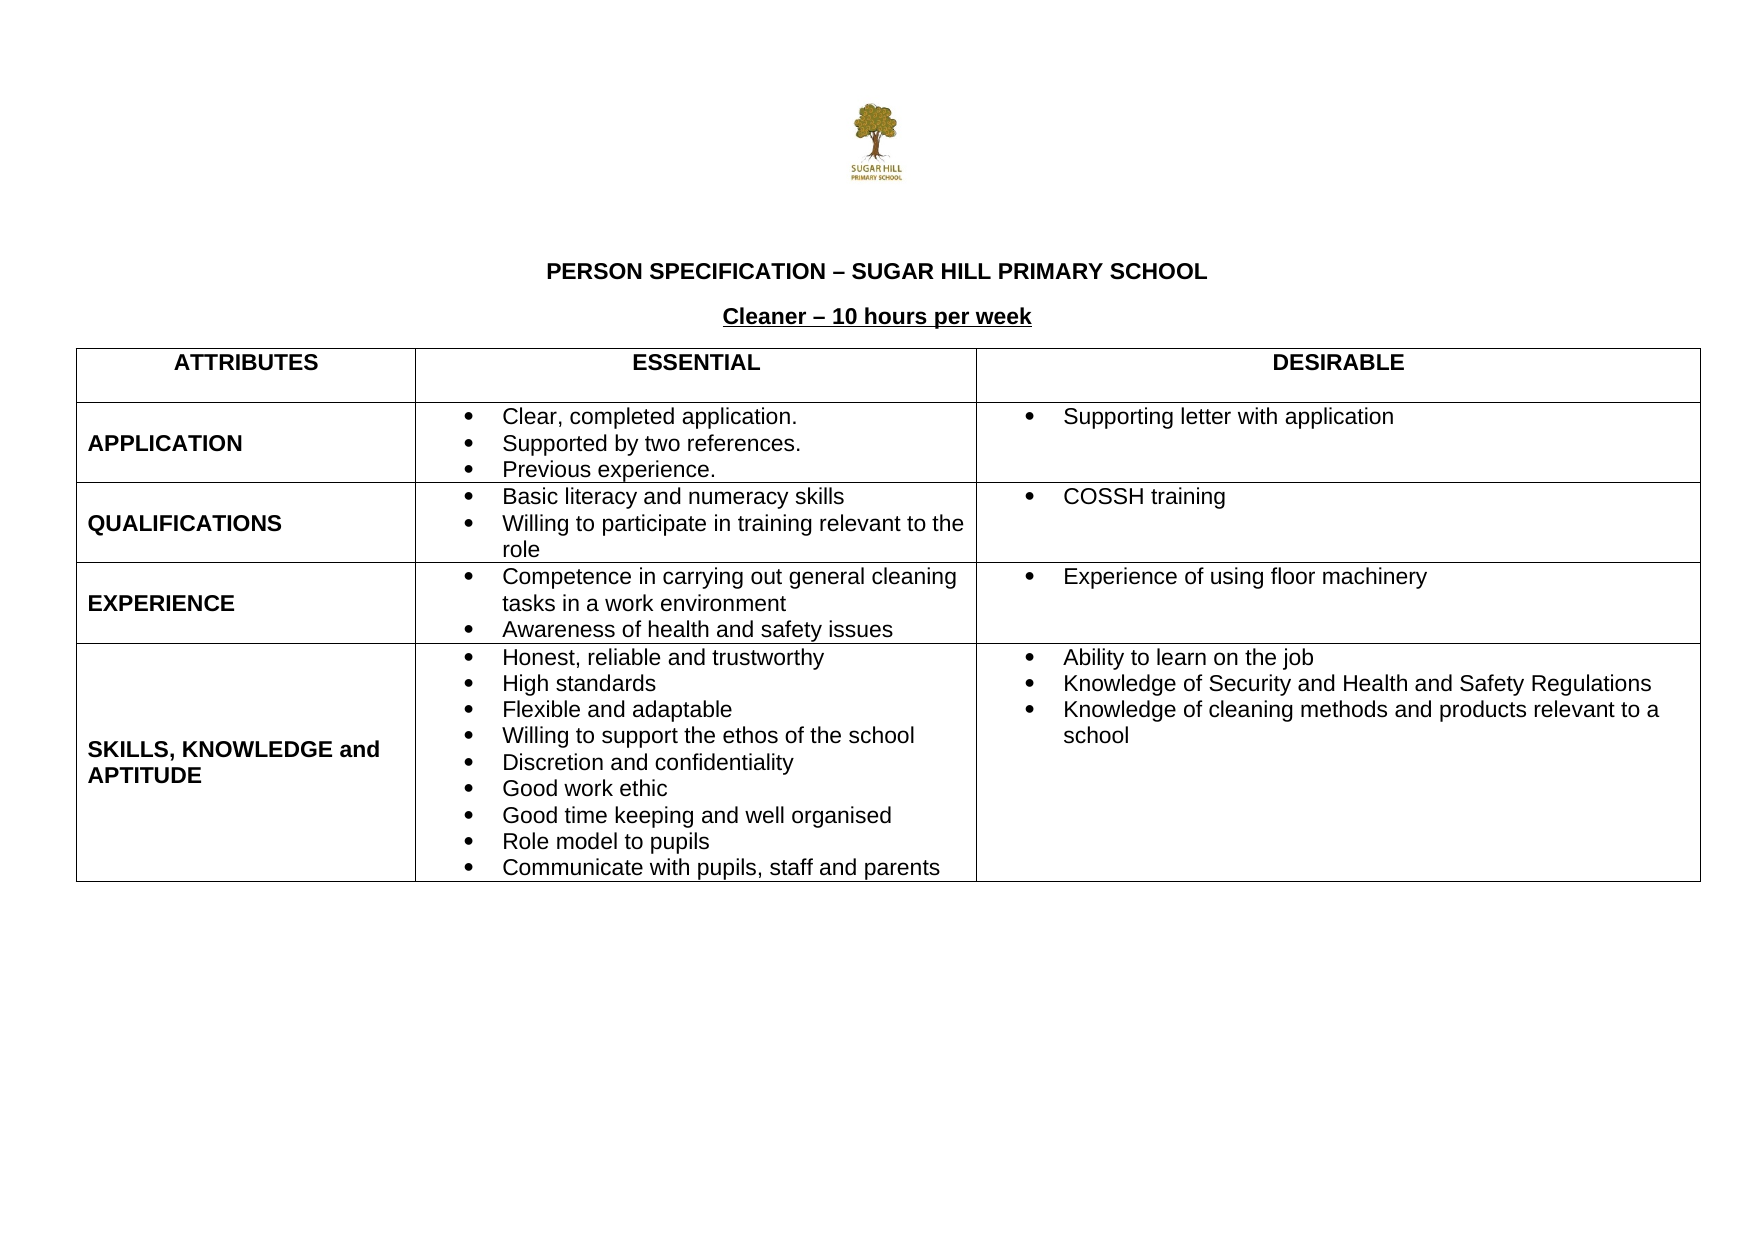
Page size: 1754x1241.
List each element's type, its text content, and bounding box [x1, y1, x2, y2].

table_cell APPLICATION [77, 403, 415, 482]
text PERSON SPECIFICATION – SUGAR HILL PRIMARY SCHOOL [150, 258, 1604, 284]
table_cell COSSH training [977, 483, 1700, 562]
table_cell Clear, completed application. Supported by two references. Previous experience. [416, 403, 976, 482]
table_cell Supporting letter with application [977, 403, 1700, 482]
table_header ESSENTIAL [416, 349, 976, 402]
picture [791, 73, 963, 212]
table_cell Competence in carrying out general cleaning tasks in a work environment Awareness of health and safety issues [416, 563, 976, 642]
table_cell SKILLS, KNOWLEDGE and APTITUDE [77, 644, 415, 881]
table_cell Ability to learn on the job Knowledge of Security and Health and Safety Regulations Knowledge of cleaning methods and products relevant to a school [977, 644, 1700, 881]
text Cleaner – 10 hours per week [150, 303, 1604, 329]
table_cell Basic literacy and numeracy skills Willing to participate in training relevant to the role [416, 483, 976, 562]
table_header ATTRIBUTES [77, 349, 415, 402]
table_header DESIRABLE [977, 349, 1700, 402]
table_cell QUALIFICATIONS [77, 483, 415, 562]
table_cell Experience of using floor machinery [977, 563, 1700, 642]
table_cell EXPERIENCE [77, 563, 415, 642]
table_cell Honest, reliable and trustworthy High standards Flexible and adaptable Willing to support the ethos of the school Discretion and confidentiality Good work ethic Good time keeping and well organised Role model to pupils Communicate with pupils, staff and parents [416, 644, 976, 881]
